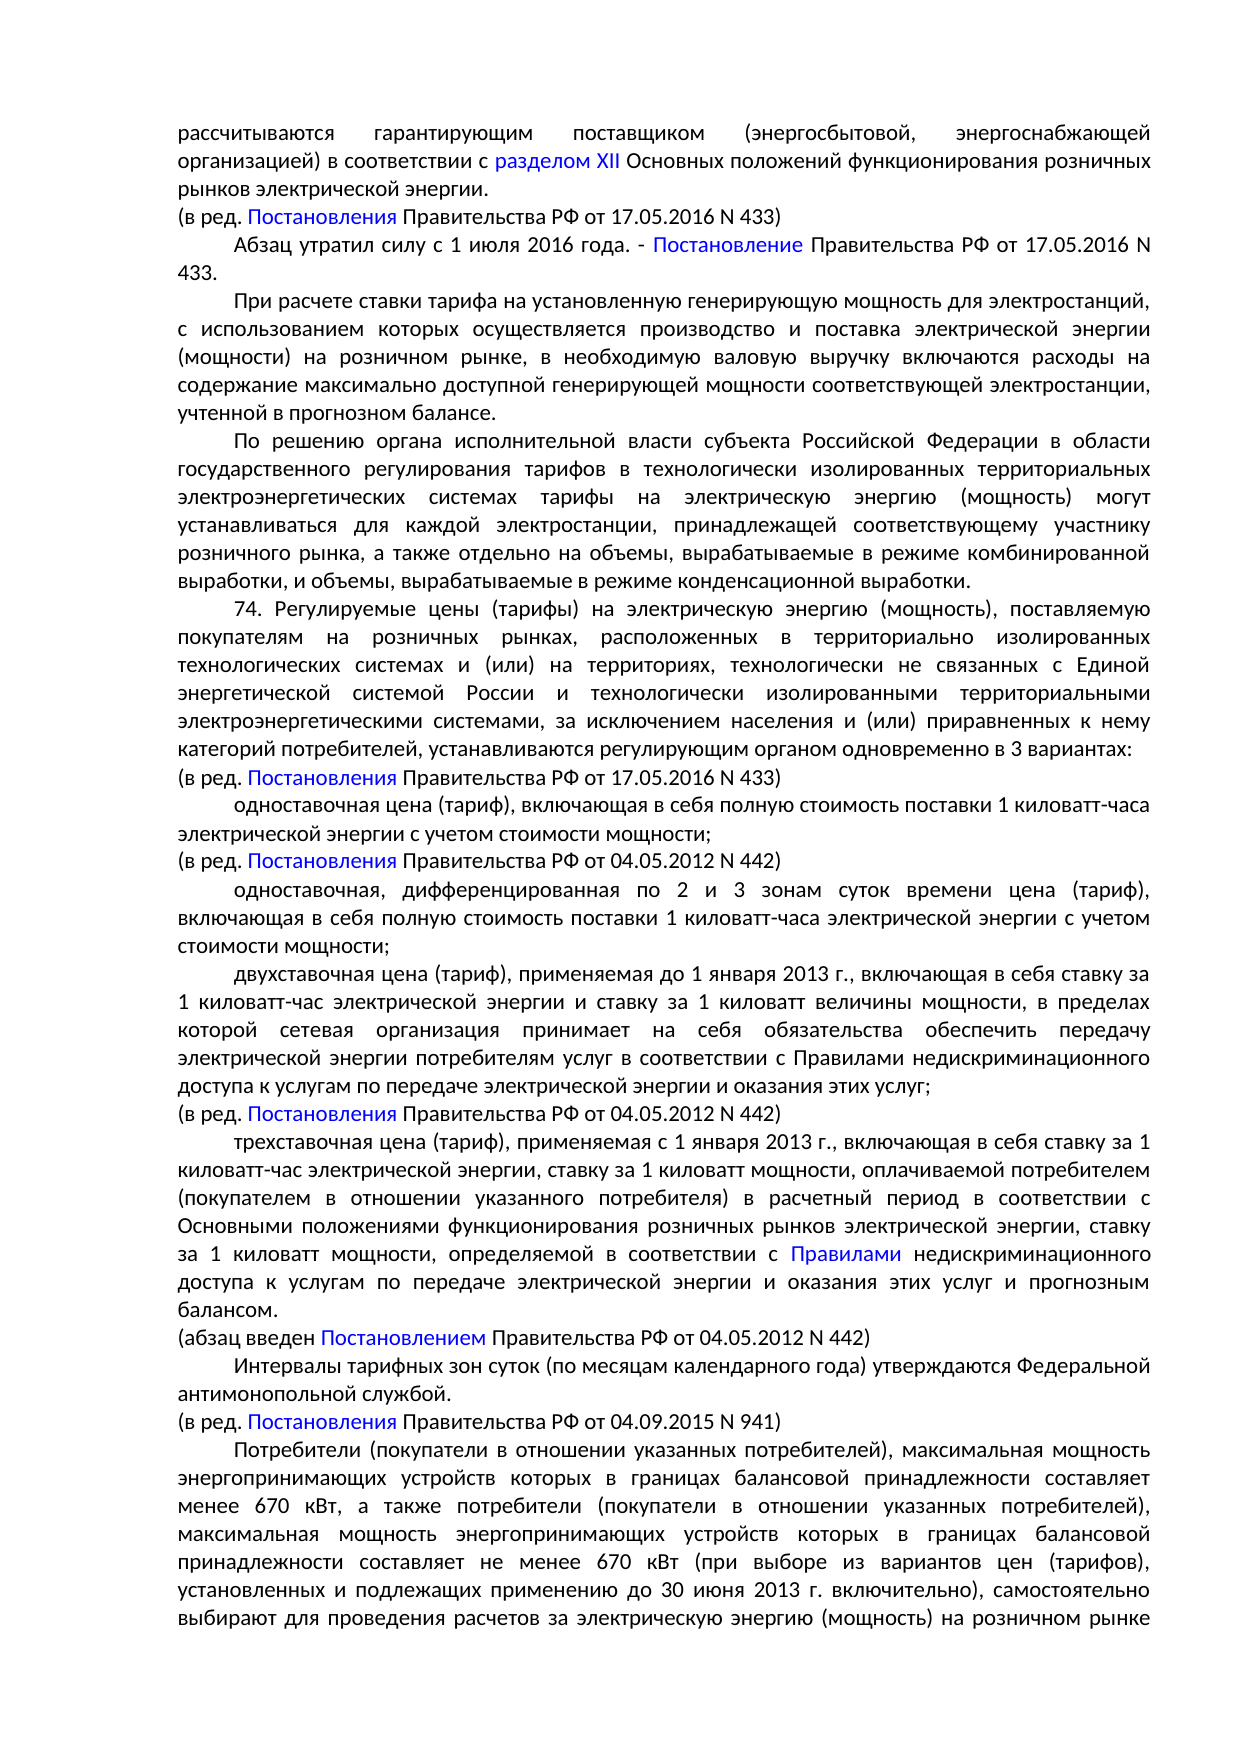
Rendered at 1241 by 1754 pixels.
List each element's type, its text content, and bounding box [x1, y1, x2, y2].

text одноставочная, дифференцированная по 2 и 3 зонам суток времени цена (тариф), включающая в себя полную стоимость поставки 1 киловатт-часа электрической энергии с учетом стоимости мощности; [177, 875, 1152, 959]
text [177, 1435, 1152, 1631]
text (в ред. Постановления Правительства РФ от 04.05.2012 N 442) [177, 1099, 1152, 1127]
text трехставочная цена (тариф), применяемая с 1 января 2013 г., включающая в себя ставку за 1 киловатт-час электрической энергии, ставку за 1 киловатт мощности, оплачиваемой потребителем (покупателем в отношении указанного потребителя) в расчетный период в соответствии с Основными положениями функционирования розничных рынков электрической энергии, ставку за 1 киловатт мощности, определяемой в соответствии с Правилами недискриминационного доступа к услугам по передаче электрической энергии и оказания этих услуг и прогнозным балансом. [177, 1127, 1152, 1323]
text По решению органа исполнительной власти субъекта Российской Федерации в области государственного регулирования тарифов в технологически изолированных территориальных электроэнергетических системах тарифы на электрическую энергию (мощность) могут устанавливаться для каждой электростанции, принадлежащей соответствующему участнику розничного рынка, а также отдельно на объемы, вырабатываемые в режиме комбинированной выработки, и объемы, вырабатываемые в режиме конденсационной выработки. [177, 426, 1152, 594]
text (в ред. Постановления Правительства РФ от 04.05.2012 N 442) [177, 847, 1152, 875]
text Интервалы тарифных зон суток (по месяцам календарного года) утверждаются Федеральной антимонопольной службой. [177, 1351, 1152, 1407]
text двухставочная цена (тариф), применяемая до 1 января 2013 г., включающая в себя ставку за 1 киловатт-час электрической энергии и ставку за 1 киловатт величины мощности, в пределах которой сетевая организация принимает на себя обязательства обеспечить передачу электрической энергии потребителям услуг в соответствии с Правилами недискриминационного доступа к услугам по передаче электрической энергии и оказания этих услуг; [177, 959, 1152, 1099]
text (абзац введен Постановлением Правительства РФ от 04.05.2012 N 442) [177, 1323, 1152, 1351]
text Абзац утратил силу с 1 июля 2016 года. - Постановление Правительства РФ от 17.05.2016 N 433. [177, 230, 1152, 286]
text одноставочная цена (тариф), включающая в себя полную стоимость поставки 1 киловатт-часа электрической энергии с учетом стоимости мощности; [177, 791, 1152, 847]
text (в ред. Постановления Правительства РФ от 17.05.2016 N 433) [177, 763, 1152, 791]
text 74. Регулируемые цены (тарифы) на электрическую энергию (мощность), поставляемую покупателям на розничных рынках, расположенных в территориально изолированных технологических системах и (или) на территориях, технологически не связанных с Единой энергетической системой России и технологически изолированными территориальными электроэнергетическими системами, за исключением населения и (или) приравненных к нему категорий потребителей, устанавливаются регулирующим органом одновременно в 3 вариантах: [177, 594, 1152, 763]
text (в ред. Постановления Правительства РФ от 04.09.2015 N 941) [177, 1407, 1152, 1435]
text (в ред. Постановления Правительства РФ от 17.05.2016 N 433) [177, 202, 1152, 230]
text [177, 118, 1152, 202]
text При расчете ставки тарифа на установленную генерирующую мощность для электростанций, с использованием которых осуществляется производство и поставка электрической энергии (мощности) на розничном рынке, в необходимую валовую выручку включаются расходы на содержание максимально доступной генерирующей мощности соответствующей электростанции, учтенной в прогнозном балансе. [177, 286, 1152, 426]
